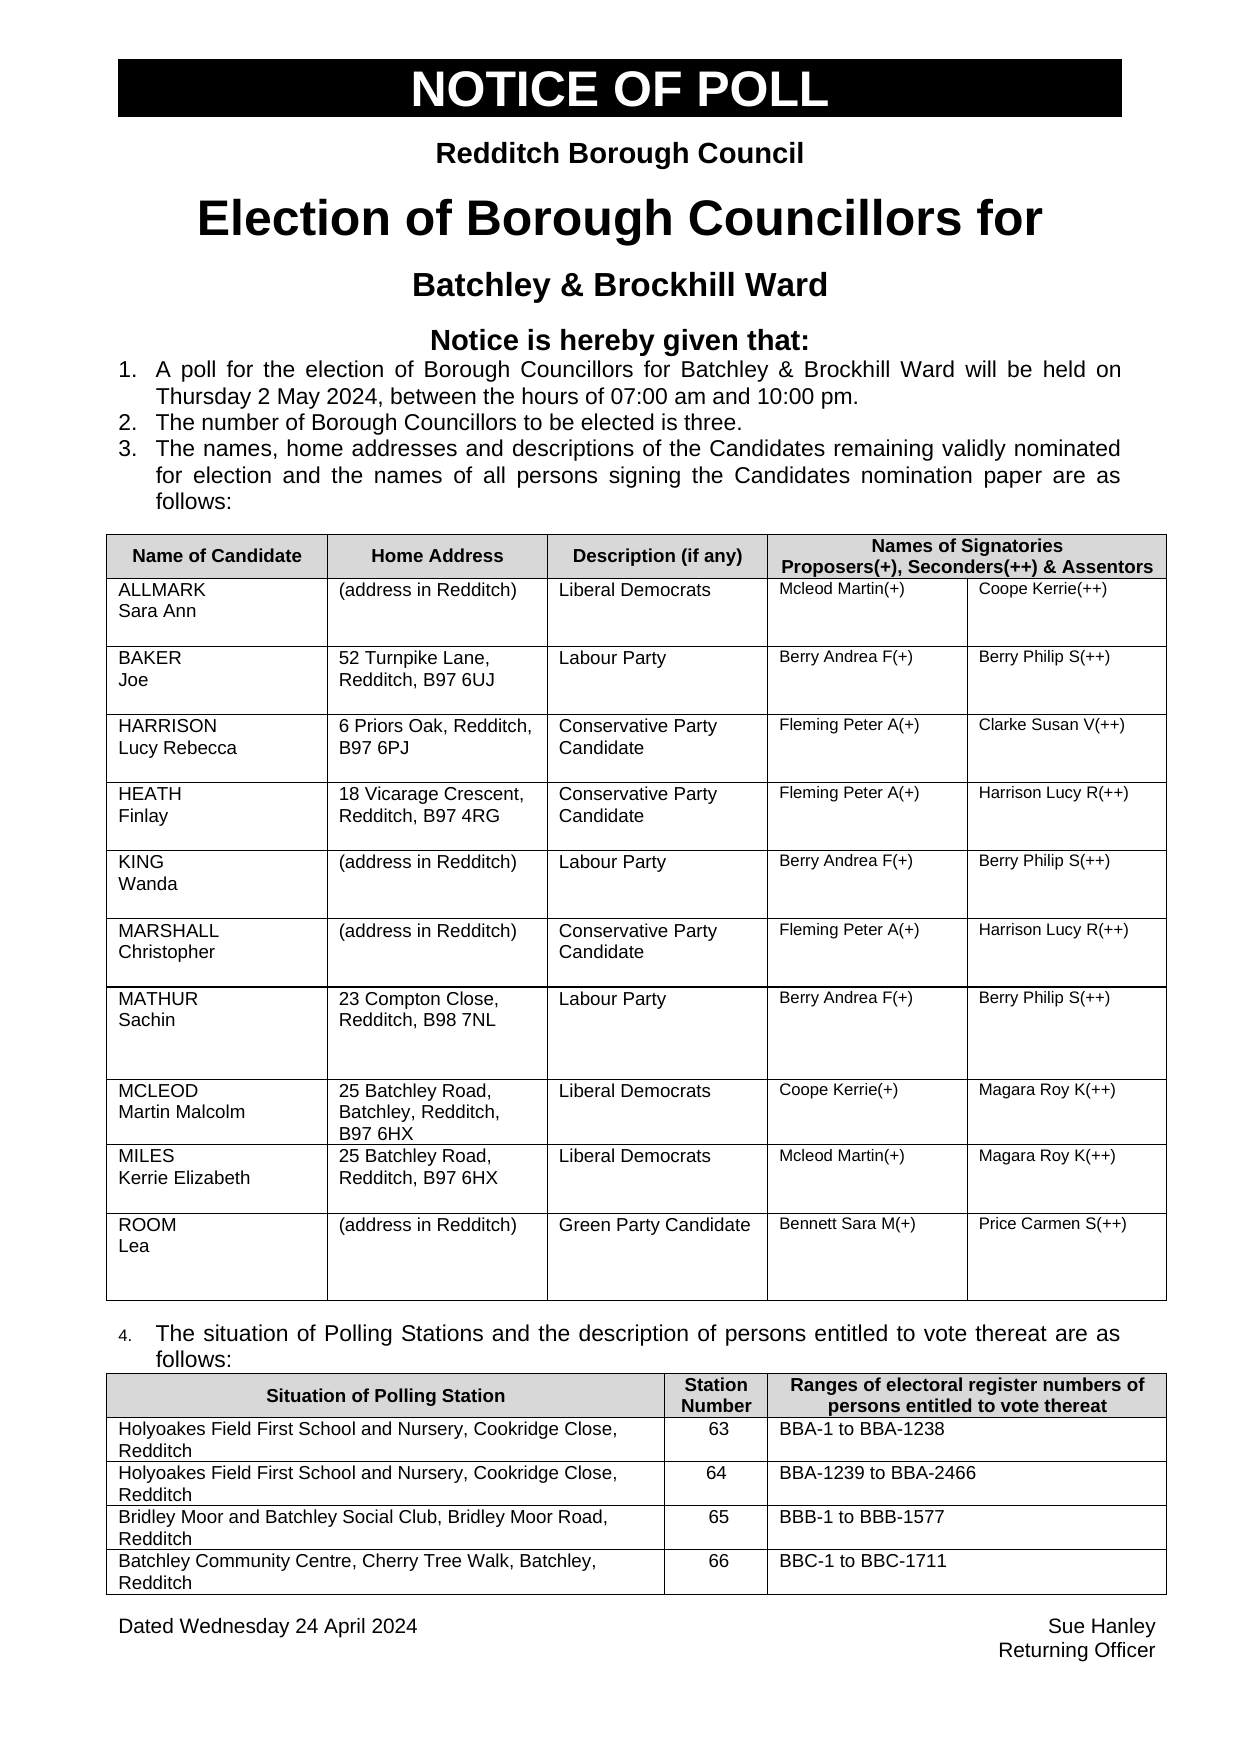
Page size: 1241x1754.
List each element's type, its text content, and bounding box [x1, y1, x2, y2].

table_cell KING Wanda [107, 851, 327, 918]
table_cell Labour Party [548, 988, 767, 1078]
table_cell Berry Philip S(++) [968, 647, 1166, 714]
table_cell Coope Kerrie(+) [768, 1080, 967, 1144]
table_cell 25 Batchley Road, Batchley, Redditch, B97 6HX [328, 1080, 547, 1144]
table_cell MILES Kerrie Elizabeth [107, 1145, 327, 1212]
table_cell Labour Party [548, 851, 767, 918]
text Batchley & Brockhill Ward [118, 265, 1122, 303]
table_cell Mcleod Martin(+) [768, 579, 967, 646]
table_cell Berry Andrea F(+) [768, 988, 967, 1078]
table_cell BBA-1 to BBA-1238 [768, 1418, 1166, 1461]
table_cell Clarke Susan V(++) [968, 715, 1166, 782]
table_cell Berry Philip S(++) [968, 851, 1166, 918]
table_cell 25 Batchley Road, Redditch, B97 6HX [328, 1145, 547, 1212]
table_cell MATHUR Sachin [107, 988, 327, 1078]
table_cell 52 Turnpike Lane, Redditch, B97 6UJ [328, 647, 547, 714]
table_cell BAKER Joe [107, 647, 327, 714]
table_cell Magara Roy K(++) [968, 1080, 1166, 1144]
text Notice is hereby given that: [118, 323, 1122, 356]
table_cell ALLMARK Sara Ann [107, 579, 327, 646]
table_header Ranges of electoral register numbers of persons entitled to vote thereat [768, 1374, 1166, 1417]
table_cell Price Carmen S(++) [968, 1214, 1166, 1300]
table_cell Magara Roy K(++) [968, 1145, 1166, 1212]
table_cell (address in Redditch) [328, 851, 547, 918]
table_cell Fleming Peter A(+) [768, 919, 967, 986]
table_cell Green Party Candidate [548, 1214, 767, 1300]
table_cell Berry Andrea F(+) [768, 647, 967, 714]
table_cell Conservative Party Candidate [548, 715, 767, 782]
table_cell (address in Redditch) [328, 579, 547, 646]
text Election of Borough Councillors for [118, 188, 1122, 246]
table_cell Coope Kerrie(++) [968, 579, 1166, 646]
table_cell MARSHALL Christopher [107, 919, 327, 986]
table_cell Holyoakes Field First School and Nursery, Cookridge Close, Redditch [107, 1418, 664, 1461]
list The names, home addresses and descriptions of the Candidates remaining validly nominated for election and the names of all persons signing the Candidates nomination paper are as follows: [118, 435, 1122, 514]
table_cell Conservative Party Candidate [548, 783, 767, 850]
table_cell 64 [665, 1462, 767, 1505]
table_cell Batchley Community Centre, Cherry Tree Walk, Batchley, Redditch [107, 1550, 664, 1593]
table_cell Liberal Democrats [548, 579, 767, 646]
table_cell HEATH Finlay [107, 783, 327, 850]
table_cell Fleming Peter A(+) [768, 783, 967, 850]
table_cell Harrison Lucy R(++) [968, 783, 1166, 850]
text Redditch Borough Council [118, 136, 1122, 169]
table_cell Conservative Party Candidate [548, 919, 767, 986]
table_cell Harrison Lucy R(++) [968, 919, 1166, 986]
table_cell Berry Andrea F(+) [768, 851, 967, 918]
table_cell Bennett Sara M(+) [768, 1214, 967, 1300]
table_cell 6 Priors Oak, Redditch, B97 6PJ [328, 715, 547, 782]
table_header Station Number [665, 1374, 767, 1417]
table_cell Liberal Democrats [548, 1145, 767, 1212]
list The situation of Polling Stations and the description of persons entitled to vote thereat are as follows: [118, 1320, 1122, 1373]
list A poll for the election of Borough Councillors for Batchley & Brockhill Ward will be held on Thursday 2 May 2024, between the hours of 07:00 am and 10:00 pm. [118, 356, 1122, 409]
table_cell (address in Redditch) [328, 1214, 547, 1300]
table_cell Liberal Democrats [548, 1080, 767, 1144]
table_header Home Address [328, 535, 547, 578]
table_cell Mcleod Martin(+) [768, 1145, 967, 1212]
table_cell (address in Redditch) [328, 919, 547, 986]
table_header Situation of Polling Station [107, 1374, 664, 1417]
table_cell BBB-1 to BBB-1577 [768, 1506, 1166, 1549]
table_cell Labour Party [548, 647, 767, 714]
table_cell 23 Compton Close, Redditch, B98 7NL [328, 988, 547, 1078]
table_header Names of Signatories Proposers(+), Seconders(++) & Assentors [768, 535, 1166, 578]
table_cell Berry Philip S(++) [968, 988, 1166, 1078]
table_cell 63 [665, 1418, 767, 1461]
table_cell Fleming Peter A(+) [768, 715, 967, 782]
table_cell HARRISON Lucy Rebecca [107, 715, 327, 782]
table_cell BBA-1239 to BBA-2466 [768, 1462, 1166, 1505]
table_cell Bridley Moor and Batchley Social Club, Bridley Moor Road, Redditch [107, 1506, 664, 1549]
list The number of Borough Councillors to be elected is three. [118, 409, 1122, 435]
table_cell 18 Vicarage Crescent, Redditch, B97 4RG [328, 783, 547, 850]
table_cell 65 [665, 1506, 767, 1549]
table_header Description (if any) [548, 535, 767, 578]
table_header Name of Candidate [107, 535, 327, 578]
table_cell MCLEOD Martin Malcolm [107, 1080, 327, 1144]
table_cell Holyoakes Field First School and Nursery, Cookridge Close, Redditch [107, 1462, 664, 1505]
table_cell ROOM Lea [107, 1214, 327, 1300]
table_cell BBC-1 to BBC-1711 [768, 1550, 1166, 1593]
table_cell 66 [665, 1550, 767, 1593]
text NOTICE OF POLL [118, 59, 1122, 117]
